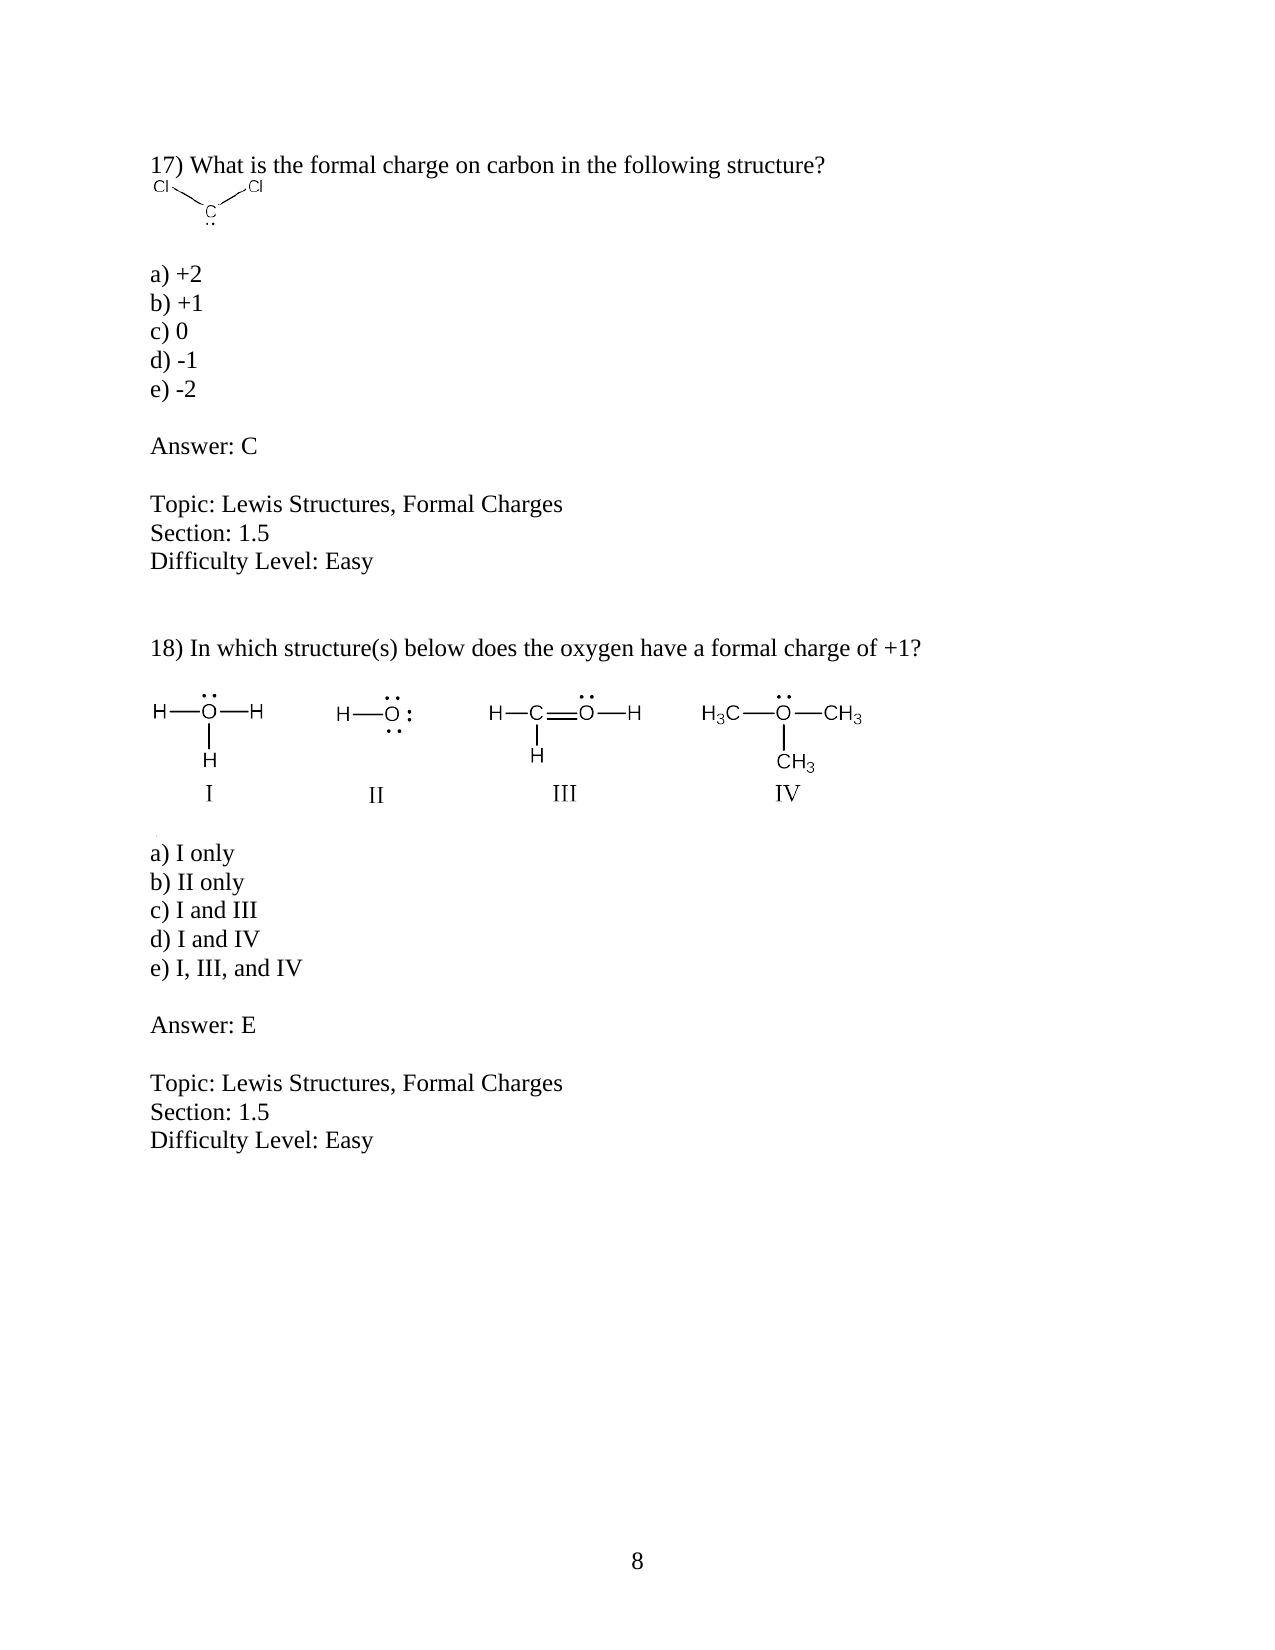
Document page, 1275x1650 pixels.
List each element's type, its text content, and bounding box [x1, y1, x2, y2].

text Difficulty Level: Easy [150, 546, 1125, 575]
text Section: 1.5 [150, 518, 1125, 546]
text Section: 1.5 [150, 1097, 1125, 1125]
text d) -1 [150, 345, 1125, 374]
text Topic: Lewis Structures, Formal Charges [150, 489, 1125, 518]
text c) I and III [150, 895, 1125, 924]
text d) I and IV [150, 924, 1125, 953]
text c) 0 [150, 316, 1125, 345]
text 18) In which structure(s) below does the oxygen have a formal charge of +1? [150, 633, 1125, 661]
text e) I, III, and IV [150, 953, 1125, 982]
text 17) What is the formal charge on carbon in the following structure? [150, 150, 1125, 230]
text b) II only [150, 867, 1125, 895]
text b) +1 [150, 288, 1125, 316]
text a) +2 [150, 259, 1125, 288]
text Difficulty Level: Easy [150, 1125, 1125, 1154]
text Answer: E [150, 1010, 1125, 1039]
text Topic: Lewis Structures, Formal Charges [150, 1068, 1125, 1097]
text Answer: C [150, 431, 1125, 460]
text a) I only [150, 838, 1125, 867]
text e) -2 [150, 374, 1125, 403]
